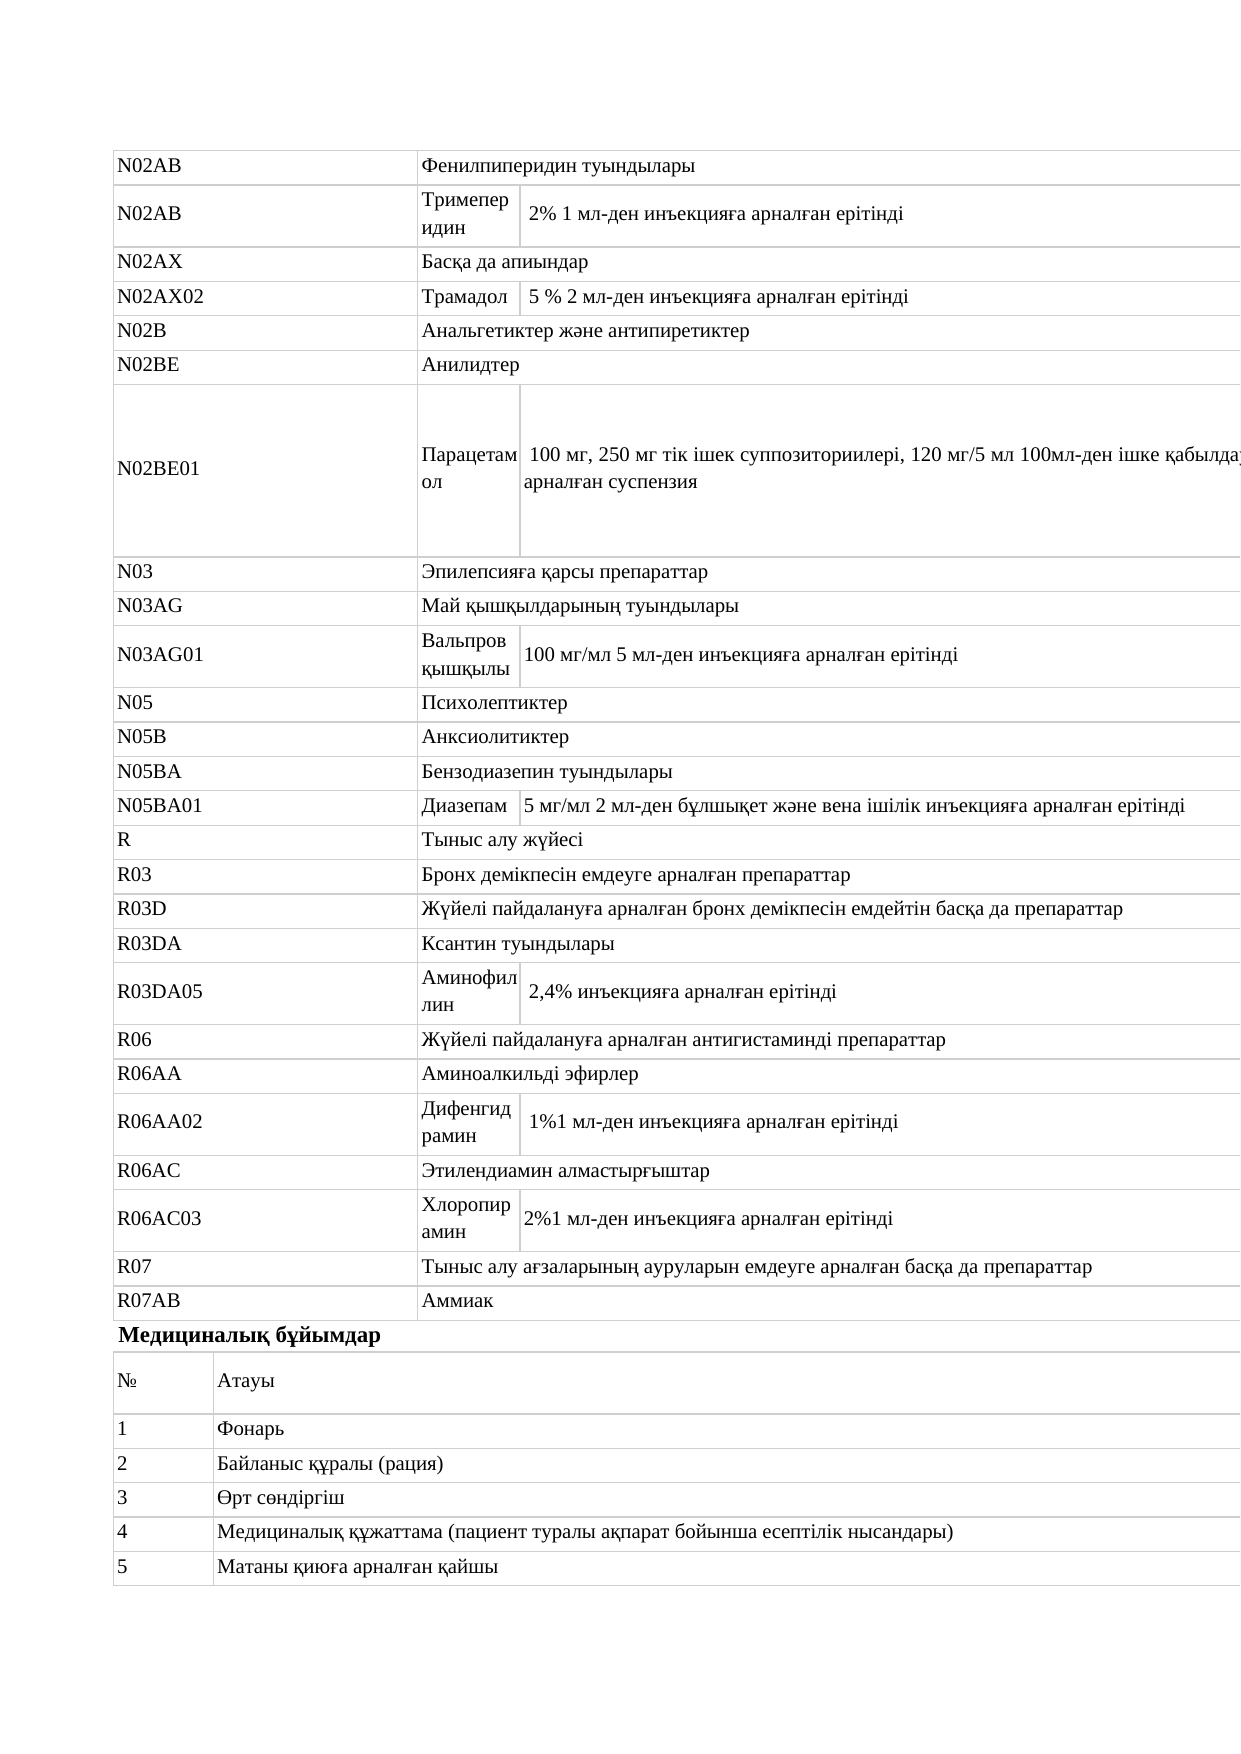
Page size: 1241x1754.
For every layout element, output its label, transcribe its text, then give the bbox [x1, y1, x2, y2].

table_cell R06AA02 [114, 1094, 417, 1155]
table_cell 5 [114, 1552, 213, 1585]
table_cell Бензодиазепин туындылары [418, 757, 1240, 790]
table_cell N02BE01 [114, 385, 417, 556]
table_cell Май қышқылдарының туындылары [418, 592, 1240, 625]
table_cell R07 [114, 1252, 417, 1285]
table_cell 5 % 2 мл-ден инъекцияға арналған ерітінді [521, 282, 1240, 315]
table_cell N05 [114, 688, 417, 721]
table_cell 3 [114, 1483, 213, 1516]
table_cell Анальгетиктер және антипиретиктер [418, 316, 1240, 349]
table_cell Жүйелі пайдалануға арналған бронх демікпесін емдейтін басқа да препараттар [418, 895, 1240, 928]
table_cell 100 мг/мл 5 мл-ден инъекцияға арналған ерітінді [521, 626, 1240, 687]
table_cell 2,4% инъекцияға арналған ерітінді [521, 963, 1240, 1024]
table_cell Басқа да апиындар [418, 248, 1240, 281]
table_cell Анилидтер [418, 351, 1240, 384]
table_cell R03D [114, 895, 417, 928]
table_cell 2% 1 мл-ден инъекцияға арналған ерітінді [521, 186, 1240, 246]
table_cell Эпилепсияға қарсы препараттар [418, 558, 1240, 591]
table_cell N02AX [114, 248, 417, 281]
table_cell Аминоалкильді эфирлер [418, 1060, 1240, 1093]
table_cell R [114, 826, 417, 859]
table_cell Фенилпиперидин туындылары [418, 151, 1240, 184]
table_cell R06 [114, 1025, 417, 1058]
table_cell Вальпров қышқылы [418, 626, 519, 687]
table_cell R03 [114, 860, 417, 893]
table_cell Фонарь [214, 1415, 1240, 1448]
table_cell Матаны қиюға арналған қайшы [214, 1552, 1240, 1585]
table_cell Психолептиктер [418, 688, 1240, 721]
table_header Атауы [214, 1353, 1240, 1413]
table_cell 1%1 мл-ден инъекцияға арналған ерітінді [521, 1094, 1240, 1155]
table_cell 5 мг/мл 2 мл-ден бұлшықет және вена ішілік инъекцияға арналған ерітінді [521, 791, 1240, 824]
table_cell N05B [114, 723, 417, 756]
table_cell 2 [114, 1449, 213, 1482]
table_cell Тримеперидин [418, 186, 519, 246]
table_cell N05BA [114, 757, 417, 790]
table_cell N02B [114, 316, 417, 349]
table_cell Дифенгидрамин [418, 1094, 519, 1155]
table_cell R06AC03 [114, 1190, 417, 1251]
table_cell N02BE [114, 351, 417, 384]
table_cell Этилендиамин алмастырғыштар [418, 1156, 1240, 1189]
table_cell N02AB [114, 186, 417, 246]
table_cell Трамадол [418, 282, 519, 315]
table_cell R03DA [114, 929, 417, 962]
table_cell Тыныс алу жүйесі [418, 826, 1240, 859]
table_cell Диазепам [418, 791, 519, 824]
table_cell Хлоропирамин [418, 1190, 519, 1251]
table_cell 100 мг, 250 мг тік ішек суппозиториилері, 120 мг/5 мл 100мл-ден ішке қабылдауға арналған суспензия [521, 385, 1240, 556]
table_cell N02AB [114, 151, 417, 184]
table_cell Тыныс алу ағзаларының ауруларын емдеуге арналған басқа да препараттар [418, 1252, 1240, 1285]
table_cell Медициналық құжаттама (пациент туралы ақпарат бойынша есептілік нысандары) [214, 1518, 1240, 1551]
table_cell Анксиолитиктер [418, 723, 1240, 756]
text Медициналық бұйымдар [112, 1321, 1128, 1347]
table_cell N02AX02 [114, 282, 417, 315]
table_cell N03AG01 [114, 626, 417, 687]
table_cell Бронх демікпесін емдеуге арналған препараттар [418, 860, 1240, 893]
table_cell Жүйелі пайдалануға арналған антигистаминді препараттар [418, 1025, 1240, 1058]
table_cell N03 [114, 558, 417, 591]
table_cell R03DA05 [114, 963, 417, 1024]
table_cell Өрт сөндіргіш [214, 1483, 1240, 1516]
table_cell 2%1 мл-ден инъекцияға арналған ерітінді [521, 1190, 1240, 1251]
table_cell Байланыс құралы (рация) [214, 1449, 1240, 1482]
table_cell R06AA [114, 1060, 417, 1093]
table_cell 4 [114, 1518, 213, 1551]
table_cell N03AG [114, 592, 417, 625]
table_cell Парацетамол [418, 385, 519, 556]
table_cell 1 [114, 1415, 213, 1448]
table_header № [114, 1353, 213, 1413]
table_cell R06AC [114, 1156, 417, 1189]
table_cell Аминофиллин [418, 963, 519, 1024]
table_cell Аммиак [418, 1287, 1240, 1320]
table_cell Ксантин туындылары [418, 929, 1240, 962]
table_cell R07AB [114, 1287, 417, 1320]
table_cell N05BA01 [114, 791, 417, 824]
